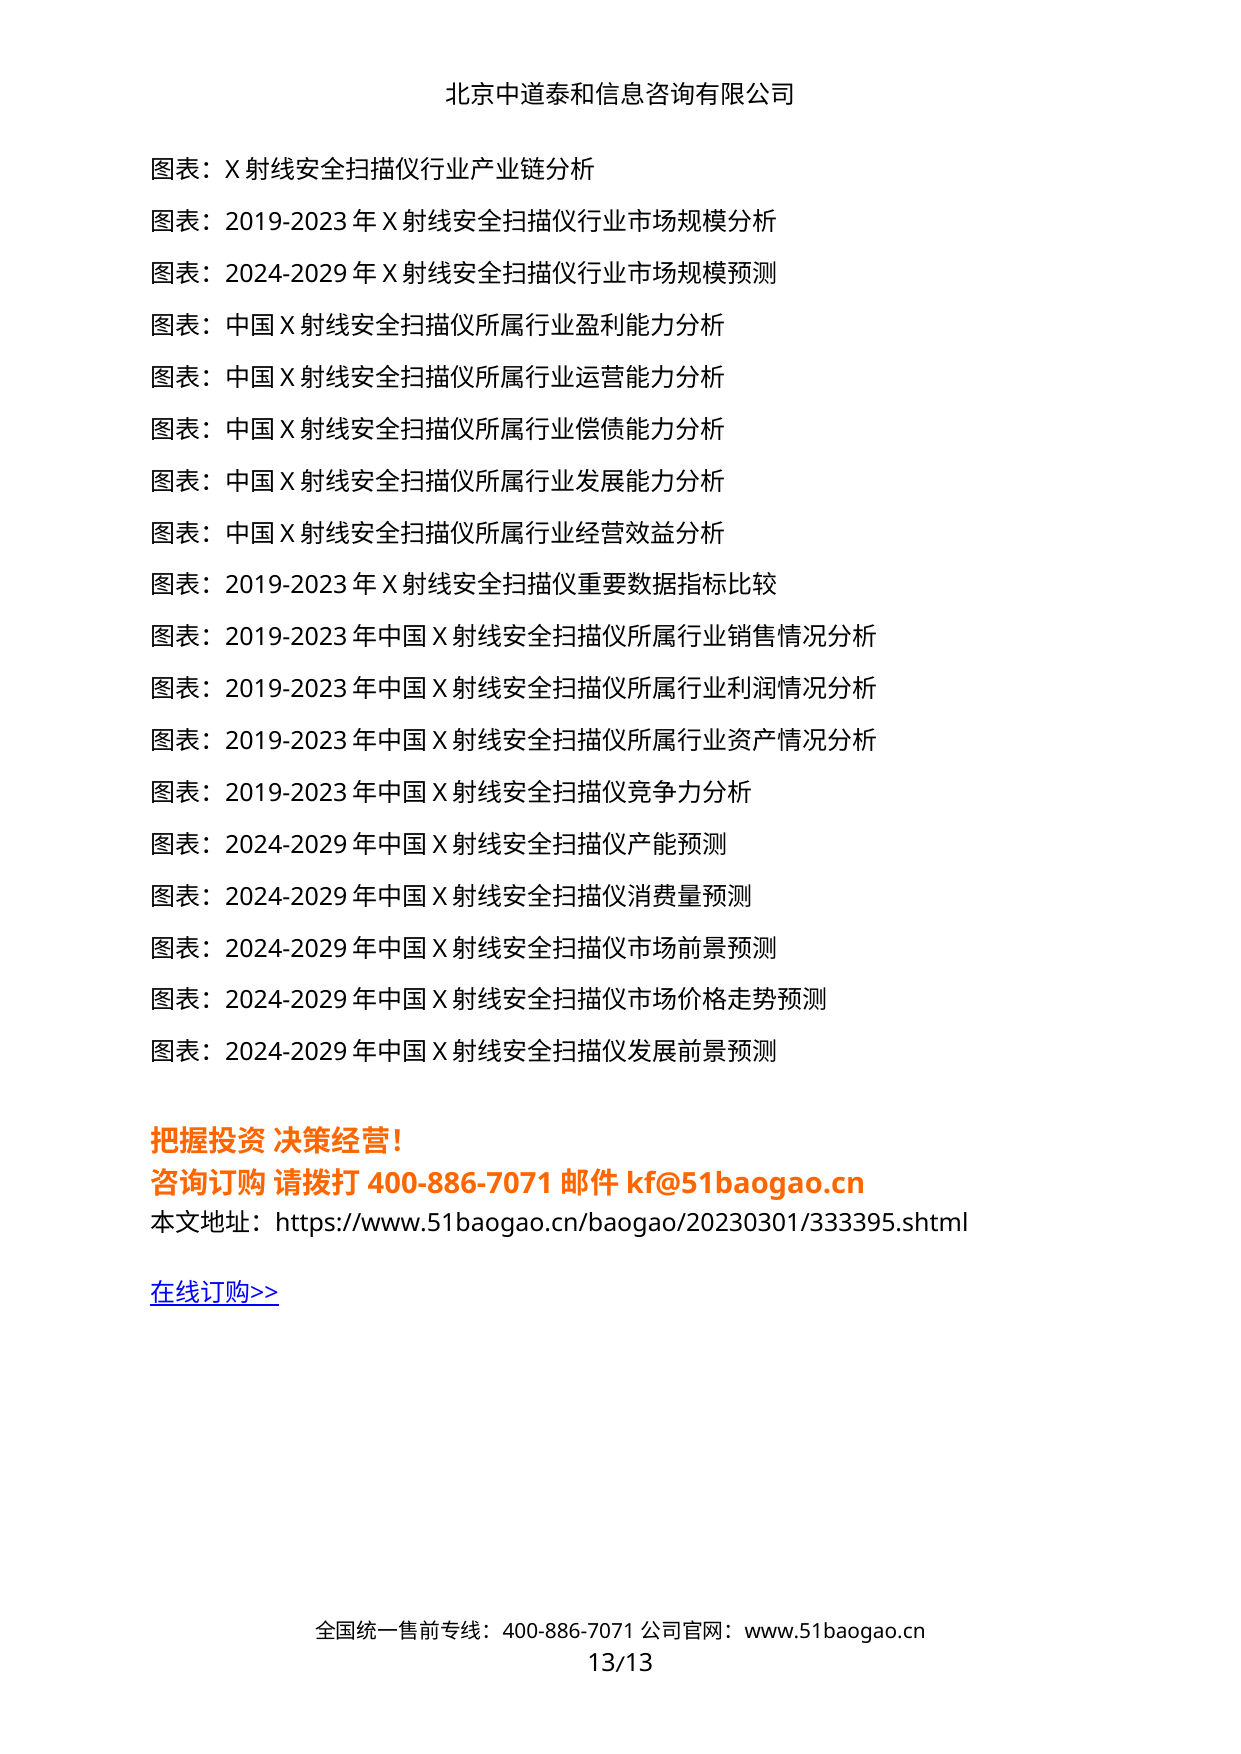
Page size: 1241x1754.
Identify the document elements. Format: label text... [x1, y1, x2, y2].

text 图表：2019-2023年X射线安全扫描仪行业市场规模分析 [150, 202, 1090, 238]
text 把握投资 决策经营！咨询订购 请拨打 400-886-7071 邮件 kf@51baogao.cn本文地址：https://www.51baogao.cn/baogao/20230301/333395.shtml [150, 1084, 1090, 1239]
text 图表：中国X射线安全扫描仪所属行业发展能力分析 [150, 461, 1090, 497]
text 图表：2019-2023年中国X射线安全扫描仪竞争力分析 [150, 772, 1090, 809]
text 在线订购>> [150, 1239, 1090, 1309]
text 图表：2024-2029年中国X射线安全扫描仪消费量预测 [150, 876, 1090, 912]
text 图表：2024-2029年中国X射线安全扫描仪市场价格走势预测 [150, 980, 1090, 1016]
text 图表：2024-2029年中国X射线安全扫描仪产能预测 [150, 824, 1090, 861]
text 图表：2019-2023年中国X射线安全扫描仪所属行业资产情况分析 [150, 721, 1090, 757]
text 图表：中国X射线安全扫描仪所属行业偿债能力分析 [150, 409, 1090, 446]
text 图表：中国X射线安全扫描仪所属行业运营能力分析 [150, 357, 1090, 394]
text 图表：2024-2029年中国X射线安全扫描仪市场前景预测 [150, 928, 1090, 964]
text 图表：2019-2023年X射线安全扫描仪重要数据指标比较 [150, 565, 1090, 601]
text 图表：2024-2029年X射线安全扫描仪行业市场规模预测 [150, 254, 1090, 290]
text 图表：2024-2029年中国X射线安全扫描仪发展前景预测 [150, 1032, 1090, 1068]
text 图表：2019-2023年中国X射线安全扫描仪所属行业利润情况分析 [150, 669, 1090, 705]
text 图表：X射线安全扫描仪行业产业链分析 [150, 150, 1090, 186]
text 图表：中国X射线安全扫描仪所属行业经营效益分析 [150, 513, 1090, 549]
text 图表：2019-2023年中国X射线安全扫描仪所属行业销售情况分析 [150, 617, 1090, 653]
text 图表：中国X射线安全扫描仪所属行业盈利能力分析 [150, 306, 1090, 342]
